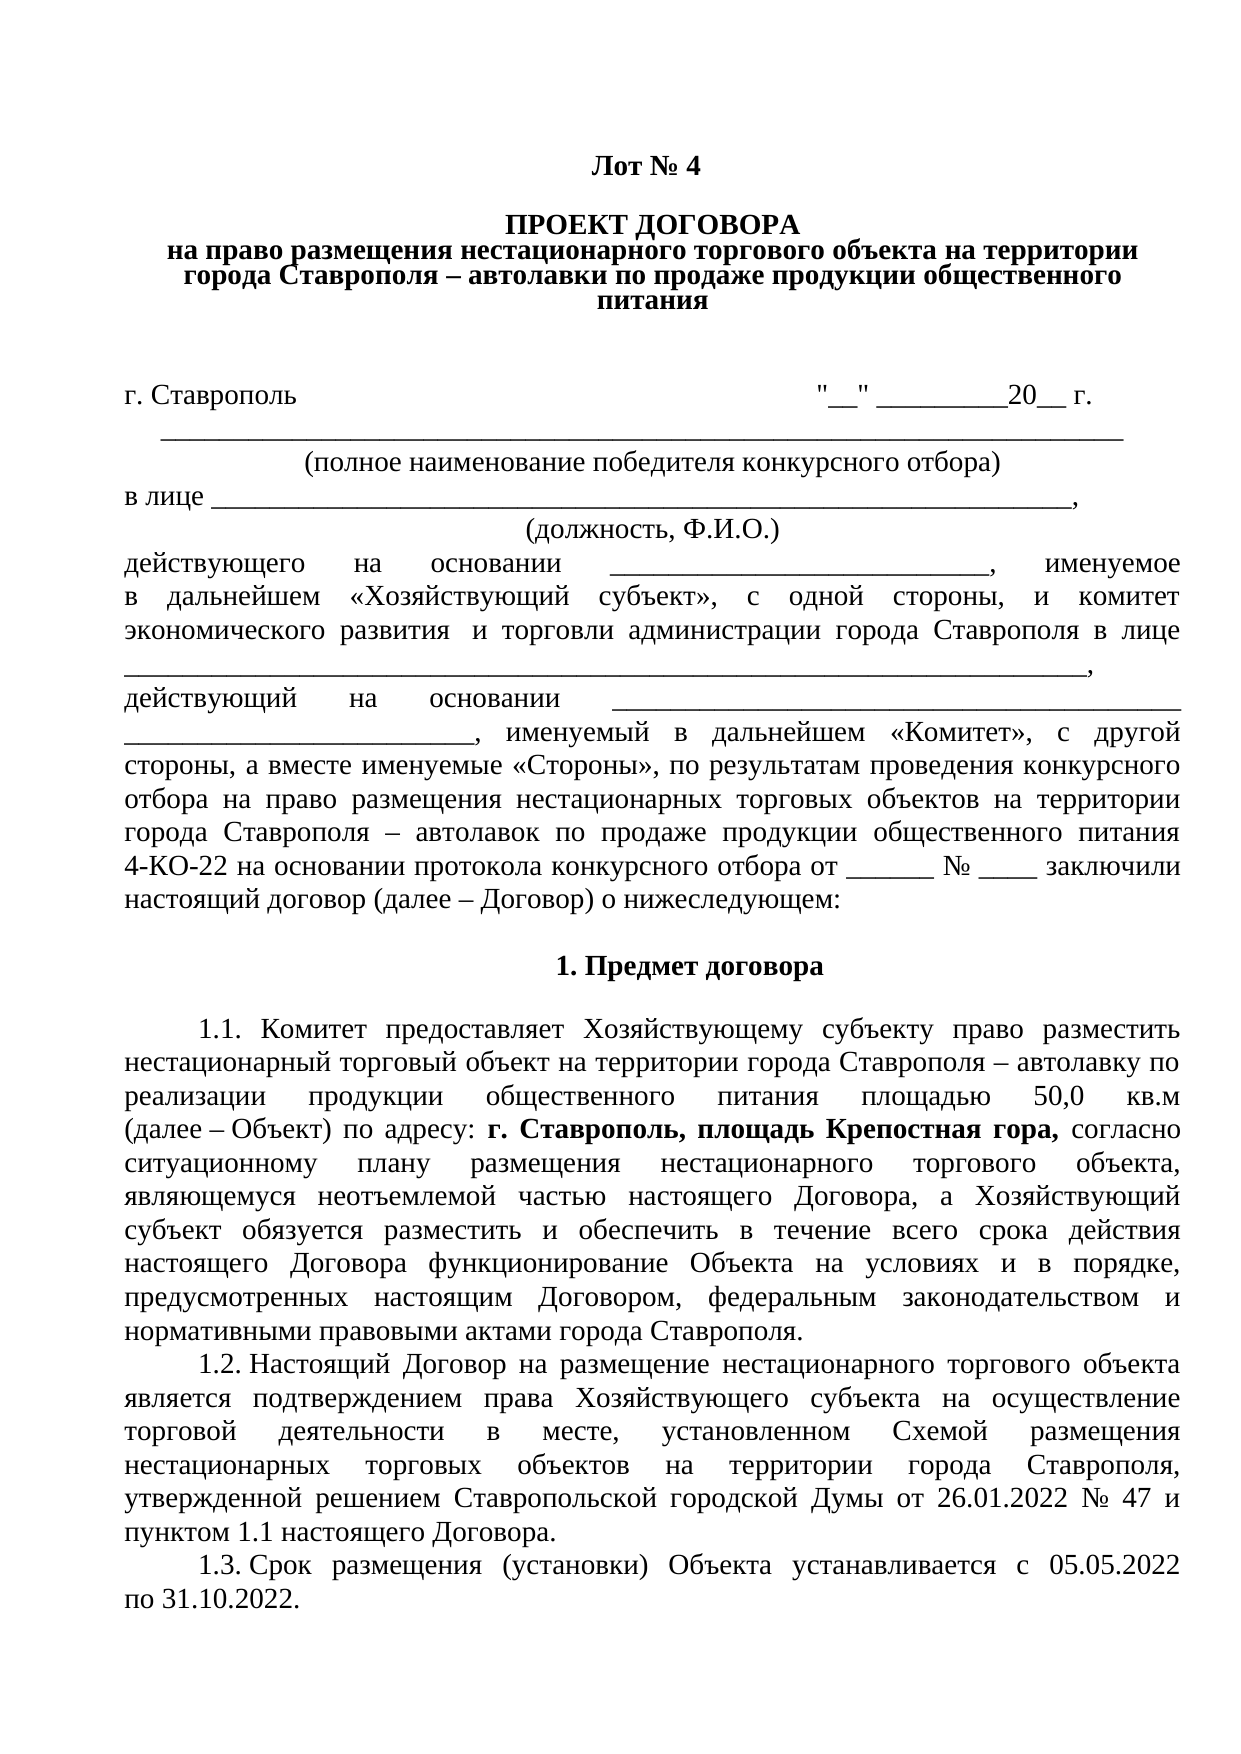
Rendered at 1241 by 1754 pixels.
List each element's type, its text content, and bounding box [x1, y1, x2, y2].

text ПРОЕКТ ДОГОВОРА [652, 215, 1181, 240]
text 1.2. Настоящий Договор на размещение нестационарного торгового объекта является подтверждением права Хозяйствующего субъекта на осуществление торговой деятельности в месте, установленном Схемой размещения нестационарных торговых объектов на территории города Ставрополя, утвержденной решением Ставропольской городской Думы от 26.01.2022 № 47 и пунктом 1.1 настоящего Договора. [124, 1346, 1181, 1547]
text в лице ___________________________________________________________, [124, 478, 1181, 511]
text (должность, Ф.И.О.) [124, 511, 1181, 545]
text ПРОЕКТ ДОГОВОРА [124, 215, 642, 240]
text (полное наименование победителя конкурсного отбора) [124, 444, 1181, 478]
text на право размещения нестационарного торгового объекта на территории города Ставрополя – автолавки по продаже продукции общественного питания [124, 240, 1181, 315]
text 1.1. Комитет предоставляет Хозяйствующему субъекту право разместить нестационарный торговый объект на территории города Ставрополя – автолавку по реализации продукции общественного питания площадью 50,0 кв.м (далее – Объект) по адресу: г. Ставрополь, площадь Крепостная гора, согласно ситуационному плану размещения нестационарного торгового объекта, являющемуся неотъемлемой частью настоящего Договора, а Хозяйствующий субъект обязуется разместить и обеспечить в течение всего срока действия настоящего Договора функционирование Объекта на условиях и в порядке, предусмотренных настоящим Договором, федеральным законодательством и нормативными правовыми актами города Ставрополя. [124, 1011, 1181, 1346]
text 1.3. Срок размещения (установки) Объекта устанавливается с 05.05.2022 по 31.10.2022. [124, 1547, 1181, 1614]
text __________________________________________________________________ [124, 411, 1181, 444]
text 1. Предмет договора [124, 948, 1181, 982]
text действующий на основании _______________________________________ ________________________, именуемый в дальнейшем «Комитет», с другой стороны, а вместе именуемые «Стороны», по результатам проведения конкурсного отбора на право размещения нестационарных торговых объектов на территории города Ставрополя – автолавок по продаже продукции общественного питания 4-КО-22 на основании протокола конкурсного отбора от ______ № ____ заключили настоящий договор (далее – Договор) о нижеследующем: [124, 680, 1181, 915]
text действующего на основании __________________________, именуемое в дальнейшем «Хозяйствующий субъект», с одной стороны, и комитет экономического развития и торговли администрации города Ставрополя в лице __________________________________________________________________, [124, 545, 1181, 680]
text Лот № 4 [124, 148, 1168, 181]
text г. Ставрополь "__" _________20__ г. [124, 377, 1181, 411]
